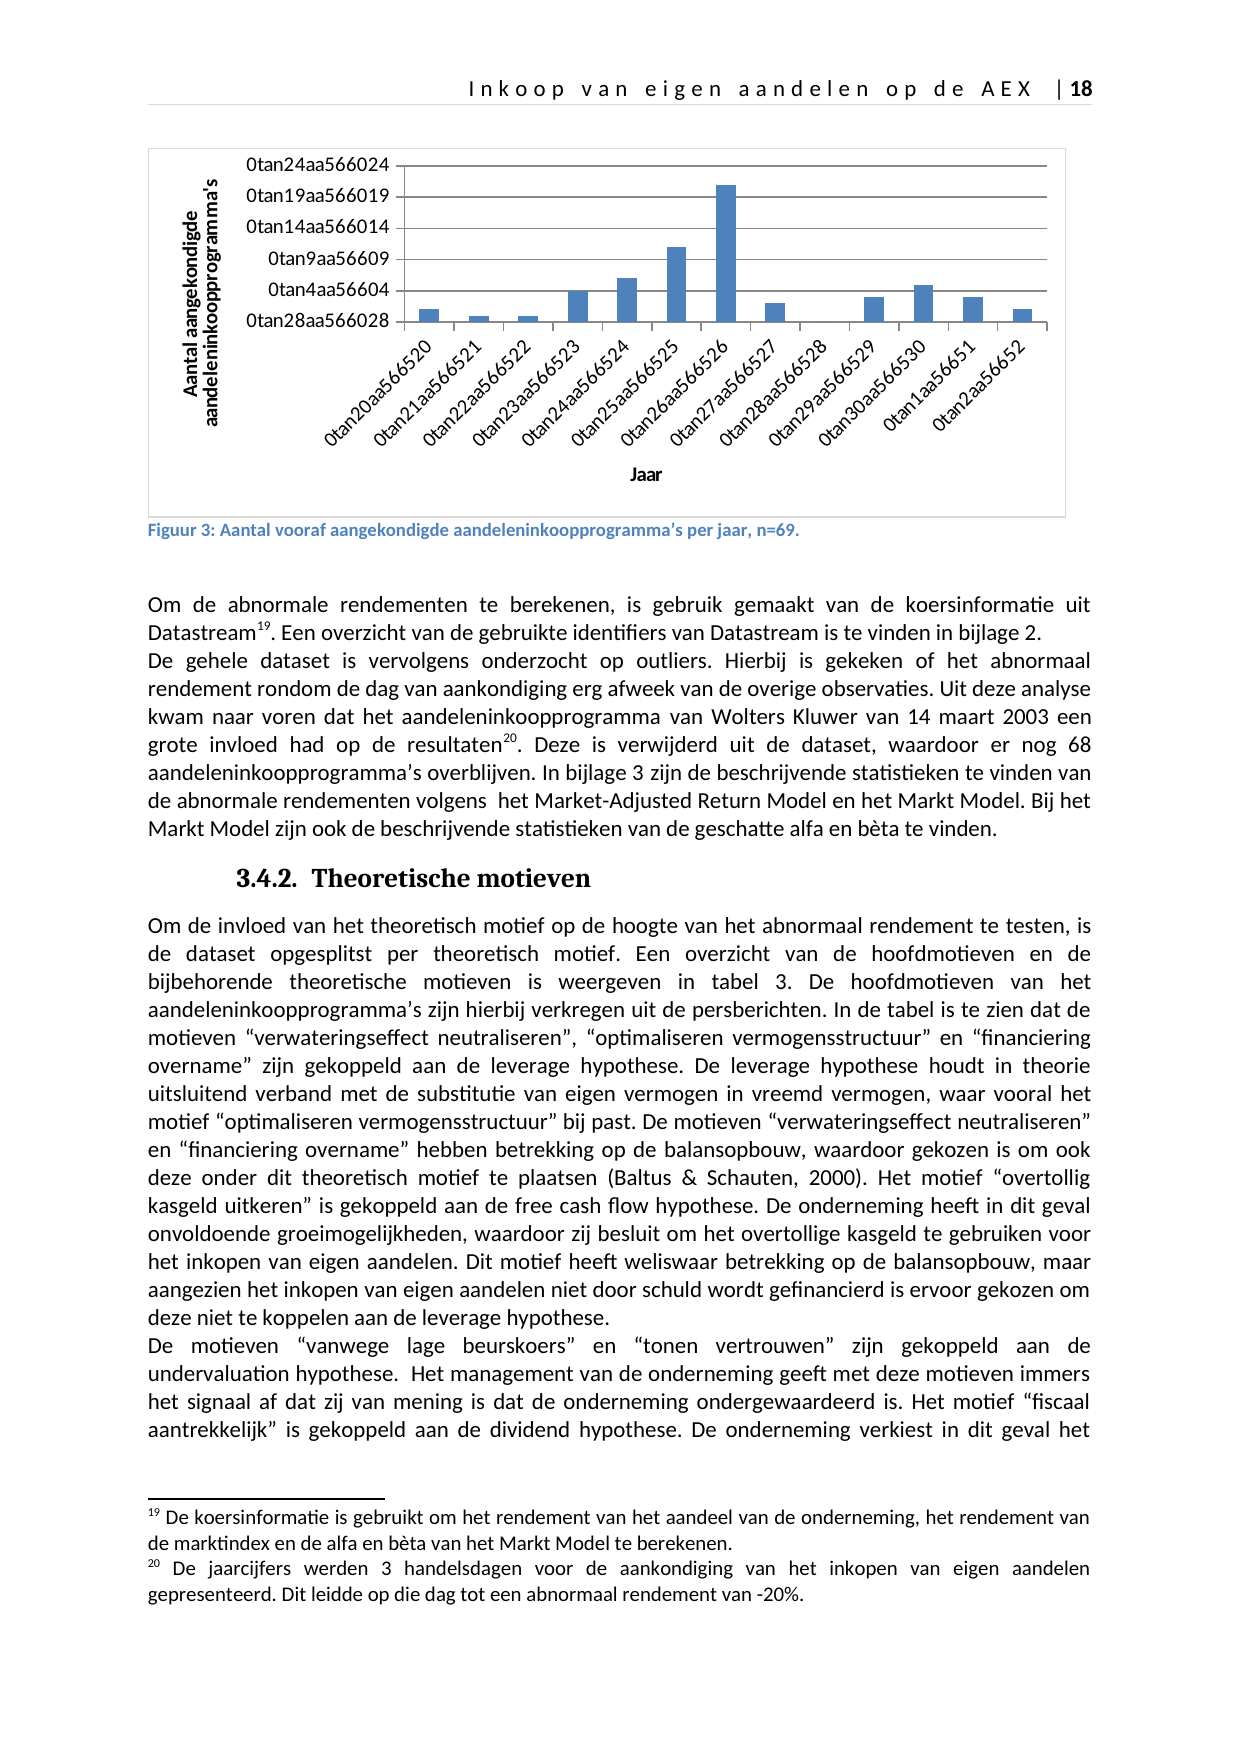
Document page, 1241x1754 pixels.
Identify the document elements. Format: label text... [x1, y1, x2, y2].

subtitle Theoretische motieven [236, 863, 1092, 894]
text De gehele dataset is vervolgens onderzocht op outliers. Hierbij is gekeken of het abnormaal rendement rondom de dag van aankondiging erg afweek van de overige observaties. Uit deze analyse kwam naar voren dat het aandeleninkoopprogramma van Wolters Kluwer van 14 maart 2003 een grote invloed had op de resultaten. Deze is verwijderd uit de dataset, waardoor er nog 68 aandeleninkoopprogramma’s overblijven. In bijlage 3 zijn de beschrijvende statistieken te vinden van de abnormale rendementen volgens het Market-Adjusted Return Model en het Markt Model. Bij het Markt Model zijn ook de beschrijvende statistieken van de geschatte alfa en bèta te vinden. [148, 646, 1092, 842]
text Om de invloed van het theoretisch motief op de hoogte van het abnormaal rendement te testen, is de dataset opgesplitst per theoretisch motief. Een overzicht van de hoofdmotieven en de bijbehorende theoretische motieven is weergeven in tabel 3. De hoofdmotieven van het aandeleninkoopprogramma’s zijn hierbij verkregen uit de persberichten. In de tabel is te zien dat de motieven “verwateringseffect neutraliseren”, “optimaliseren vermogensstructuur” en “financiering overname” zijn gekoppeld aan de leverage hypothese. De leverage hypothese houdt in theorie uitsluitend verband met de substitutie van eigen vermogen in vreemd vermogen, waar vooral het motief “optimaliseren vermogensstructuur” bij past. De motieven “verwateringseffect neutraliseren” en “financiering overname” hebben betrekking op de balansopbouw, waardoor gekozen is om ook deze onder dit theoretisch motief te plaatsen (Baltus & Schauten, 2000). Het motief “overtollig kasgeld uitkeren” is gekoppeld aan de free cash flow hypothese. De onderneming heeft in dit geval onvoldoende groeimogelijkheden, waardoor zij besluit om het overtollige kasgeld te gebruiken voor het inkopen van eigen aandelen. Dit motief heeft weliswaar betrekking op de balansopbouw, maar aangezien het inkopen van eigen aandelen niet door schuld wordt gefinancierd is ervoor gekozen om deze niet te koppelen aan de leverage hypothese. [148, 911, 1092, 1331]
text Figuur 3: Aantal vooraf aangekondigde aandeleninkoopprogramma’s per jaar, n=69. [148, 518, 1092, 541]
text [148, 1331, 1092, 1443]
text Om de abnormale rendementen te berekenen, is gebruik gemaakt van de koersinformatie uit Datastream. Een overzicht van de gebruikte identifiers van Datastream is te vinden in bijlage 2. [148, 590, 1092, 646]
